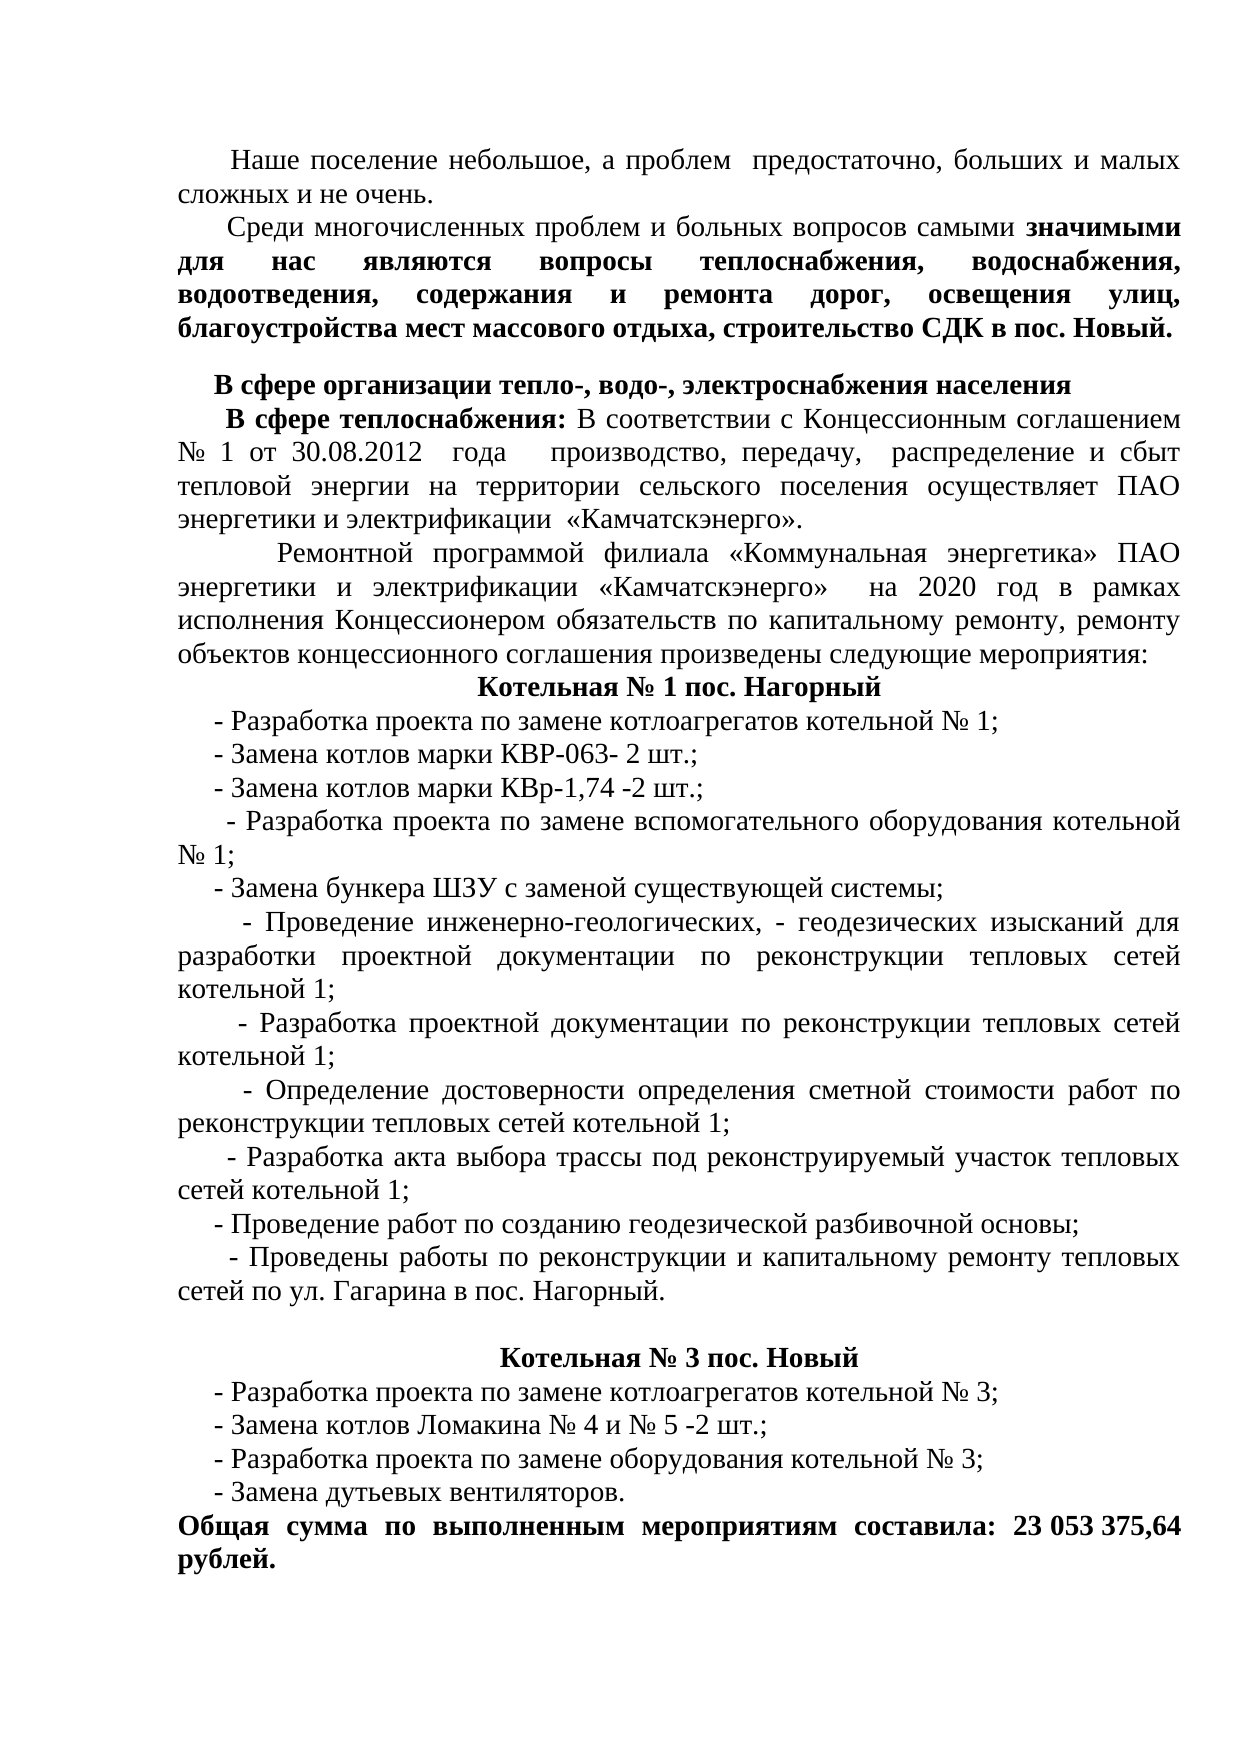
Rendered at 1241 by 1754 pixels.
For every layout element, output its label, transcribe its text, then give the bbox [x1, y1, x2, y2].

text - Разработка проекта по замене оборудования котельной № 3; [177, 1441, 1181, 1474]
text - Разработка акта выбора трассы под реконструируемый участок тепловых сетей котельной 1; [177, 1139, 1181, 1206]
text Среди многочисленных проблем и больных вопросов самыми значимыми для нас являются вопросы теплоснабжения, водоснабжения, водоотведения, содержания и ремонта дорог, освещения улиц, благоустройства мест массового отдыха, строительство СДК в пос. Новый. [177, 209, 1181, 343]
text - Проведены работы по реконструкции и капитальному ремонту тепловых сетей по ул. Гагарина в пос. Нагорный. [177, 1239, 1181, 1307]
text Ремонтной программой филиала «Коммунальная энергетика» ПАО энергетики и электрификации «Камчатскэнерго» на 2020 год в рамках исполнения Концессионером обязательств по капитальному ремонту, ремонту объектов концессионного соглашения произведены следующие мероприятия: [177, 535, 1181, 669]
text - Разработка проекта по замене котлоагрегатов котельной № 3; [177, 1374, 1181, 1407]
text - Замена котлов марки КВр-1,74 -2 шт.; [177, 770, 1181, 803]
text - Разработка проекта по замене котлоагрегатов котельной № 1; [177, 703, 1181, 736]
text Наше поселение небольшое, а проблем предостаточно, больших и малых сложных и не очень. [177, 142, 1181, 209]
text - Разработка проектной документации по реконструкции тепловых сетей котельной 1; [177, 1005, 1181, 1072]
text - Замена бункера ШЗУ с заменой существующей системы; [177, 871, 1181, 904]
text В сфере организации тепло-, водо-, электроснабжения населения [177, 367, 1181, 401]
text Котельная № 1 пос. Нагорный [177, 669, 1181, 703]
text Общая сумма по выполненным мероприятиям составила: 23 053 375,64 рублей. [177, 1508, 1181, 1575]
text - Проведение инженерно-геологических, - геодезических изысканий для разработки проектной документации по реконструкции тепловых сетей котельной 1; [177, 904, 1181, 1005]
text - Разработка проекта по замене вспомогательного оборудования котельной № 1; [177, 803, 1181, 871]
text - Замена котлов Ломакина № 4 и № 5 -2 шт.; [177, 1407, 1181, 1441]
text - Замена котлов марки КВР-063- 2 шт.; [177, 736, 1181, 770]
text - Замена дутьевых вентиляторов. [177, 1474, 1181, 1508]
text В сфере теплоснабжения: В соответствии с Концессионным соглашением № 1 от 30.08.2012 года производство, передачу, распределение и сбыт тепловой энергии на территории сельского поселения осуществляет ПАО энергетики и электрификации «Камчатскэнерго». [177, 401, 1181, 535]
text - Проведение работ по созданию геодезической разбивочной основы; [177, 1206, 1181, 1239]
text - Определение достоверности определения сметной стоимости работ по реконструкции тепловых сетей котельной 1; [177, 1072, 1181, 1139]
text Котельная № 3 пос. Новый [177, 1340, 1181, 1374]
